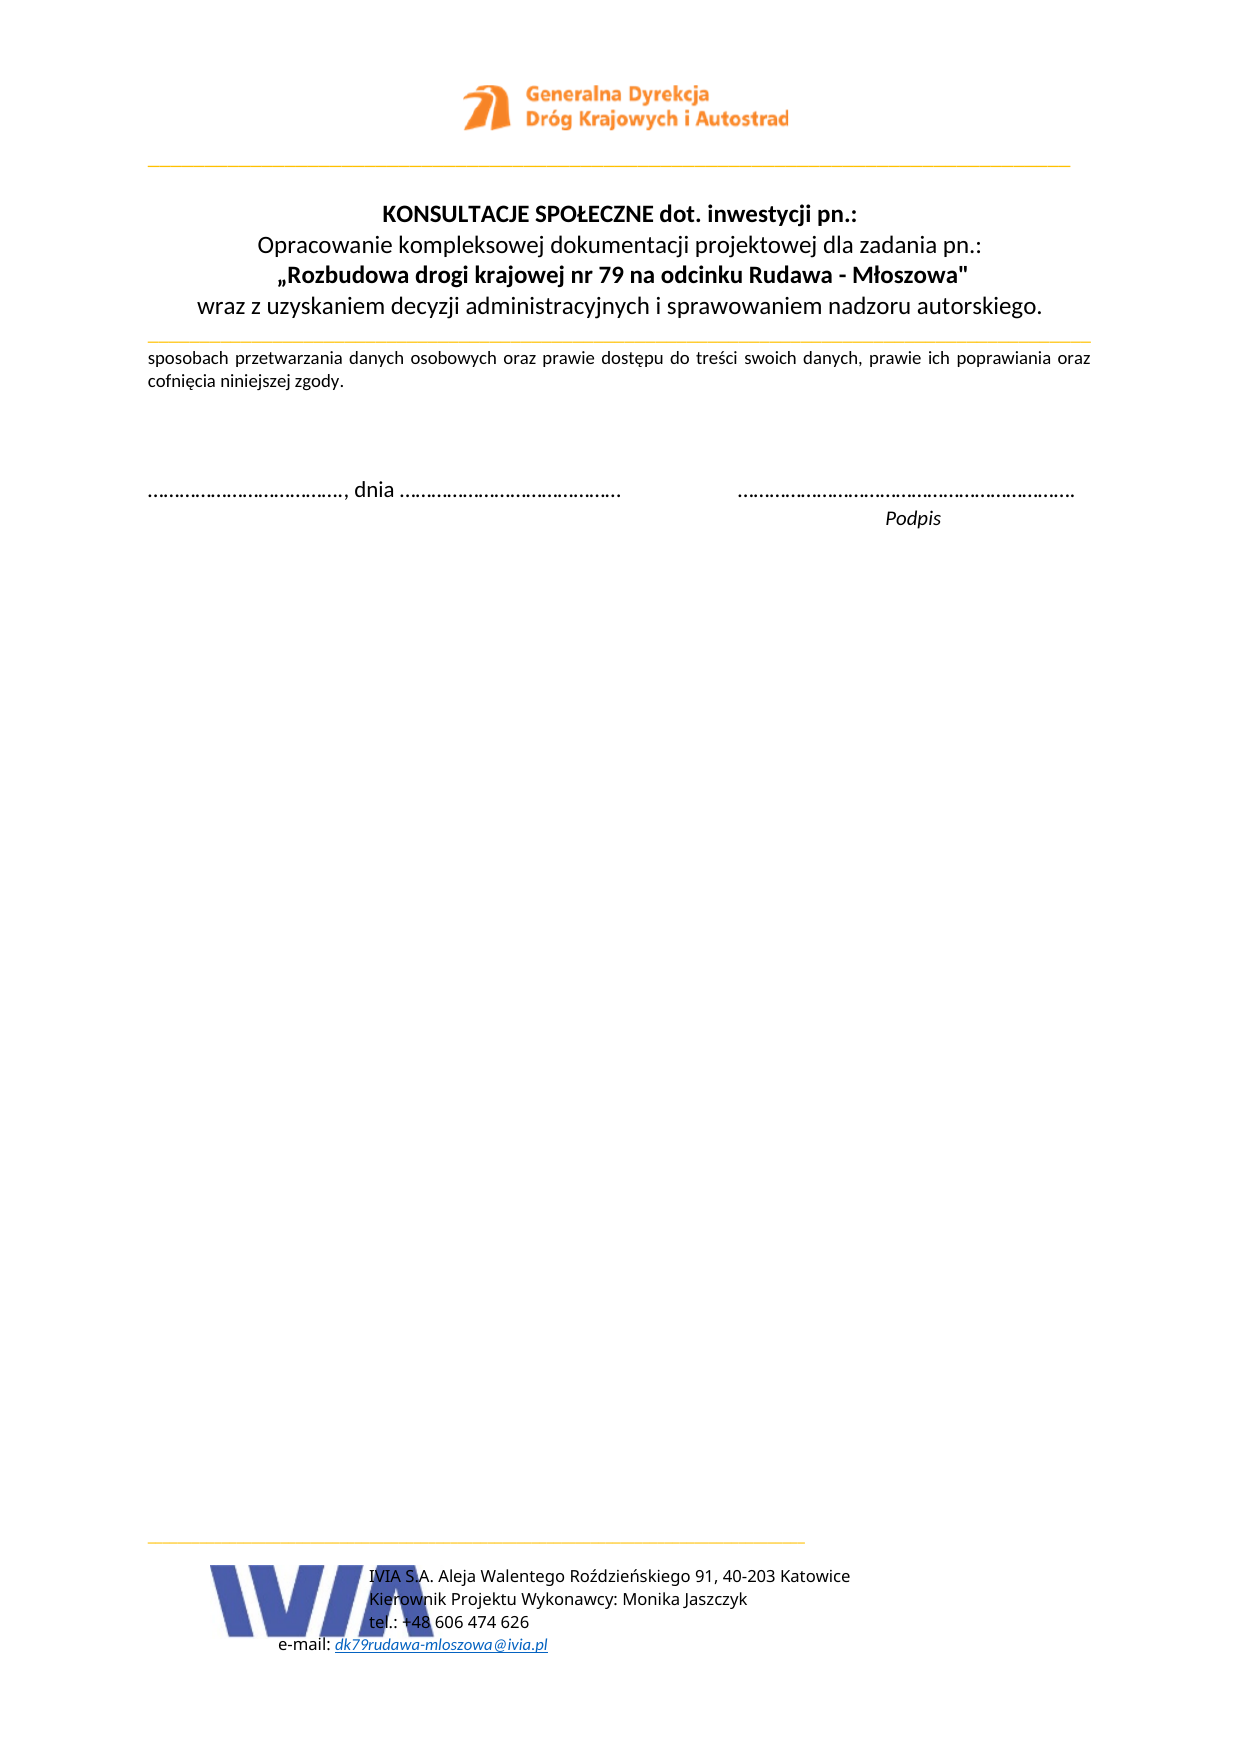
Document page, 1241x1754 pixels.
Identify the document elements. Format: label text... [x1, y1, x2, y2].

picture [210, 1565, 444, 1639]
text Podpis [811, 505, 1093, 531]
text ………………………………., dnia …………………………………… ………………………………………………………. [148, 475, 1093, 503]
picture [444, 73, 797, 143]
